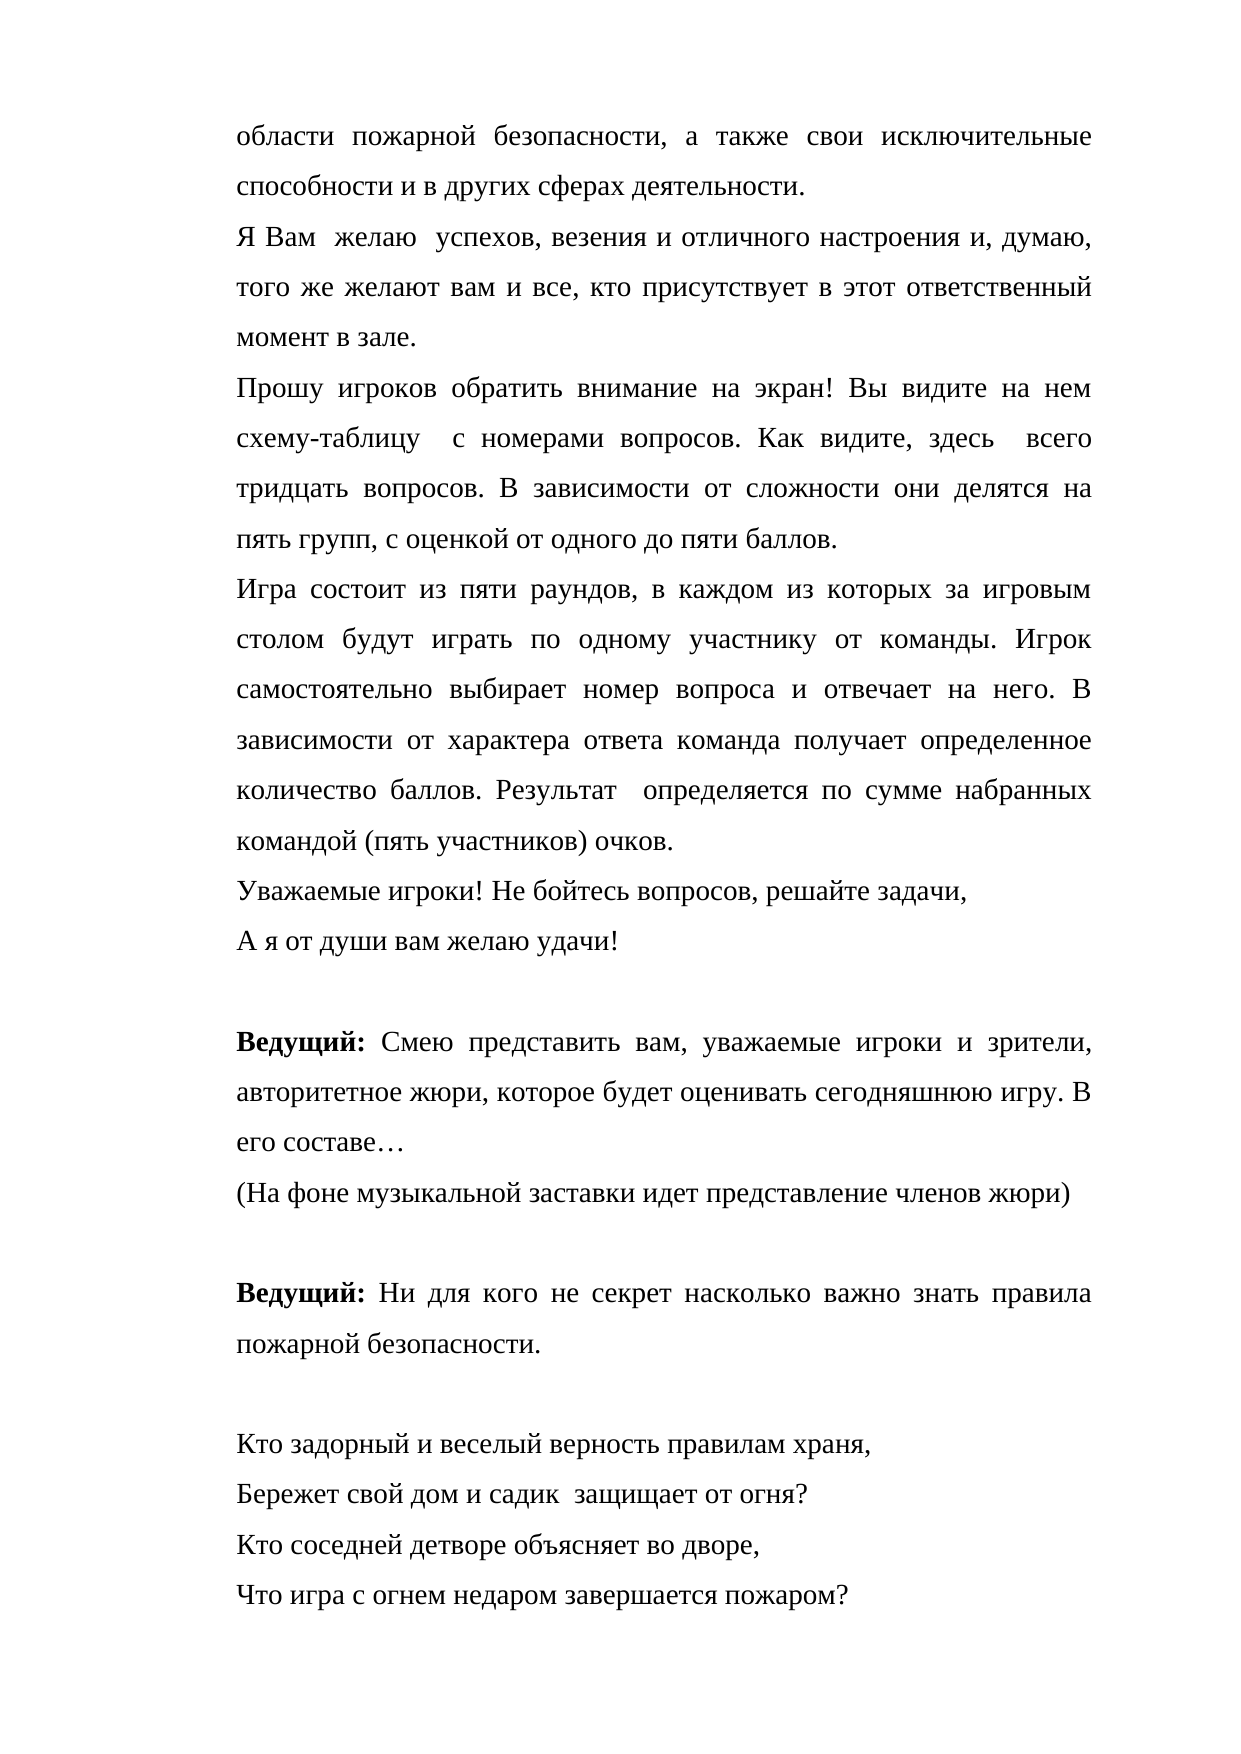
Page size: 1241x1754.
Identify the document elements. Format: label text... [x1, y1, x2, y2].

text Что игра с огнем недаром завершается пожаром? [236, 1577, 1093, 1611]
text Ведущий: Ни для кого не секрет насколько важно знать правила пожарной безопасности. [236, 1275, 1093, 1359]
text Кто соседней детворе объясняет во дворе, [236, 1527, 1093, 1561]
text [236, 118, 1093, 202]
text Игра состоит из пяти раундов, в каждом из которых за игровым столом будут играть по одному участнику от команды. Игрок самостоятельно выбирает номер вопроса и отвечает на него. В зависимости от характера ответа команда получает определенное количество баллов. Результат определяется по сумме набранных командой (пять участников) очков. [236, 571, 1093, 856]
text А я от души вам желаю удачи! [236, 923, 1093, 957]
text Кто задорный и веселый верность правилам храня, [236, 1426, 1093, 1460]
text Бережет свой дом и садик защищает от огня? [236, 1477, 1093, 1510]
text Уважаемые игроки! Не бойтесь вопросов, решайте задачи, [236, 873, 1093, 906]
text Прошу игроков обратить внимание на экран! Вы видите на нем схему-таблицу с номерами вопросов. Как видите, здесь всего тридцать вопросов. В зависимости от сложности они делятся на пять групп, с оценкой от одного до пяти баллов. [236, 370, 1093, 554]
text Я Вам желаю успехов, везения и отличного настроения и, думаю, того же желают вам и все, кто присутствует в этот ответственный момент в зале. [236, 219, 1093, 353]
text (На фоне музыкальной заставки идет представление членов жюри) [236, 1175, 1093, 1208]
text Ведущий: Смею представить вам, уважаемые игроки и зрители, авторитетное жюри, которое будет оценивать сегодняшнюю игру. В его составе… [236, 1024, 1093, 1158]
